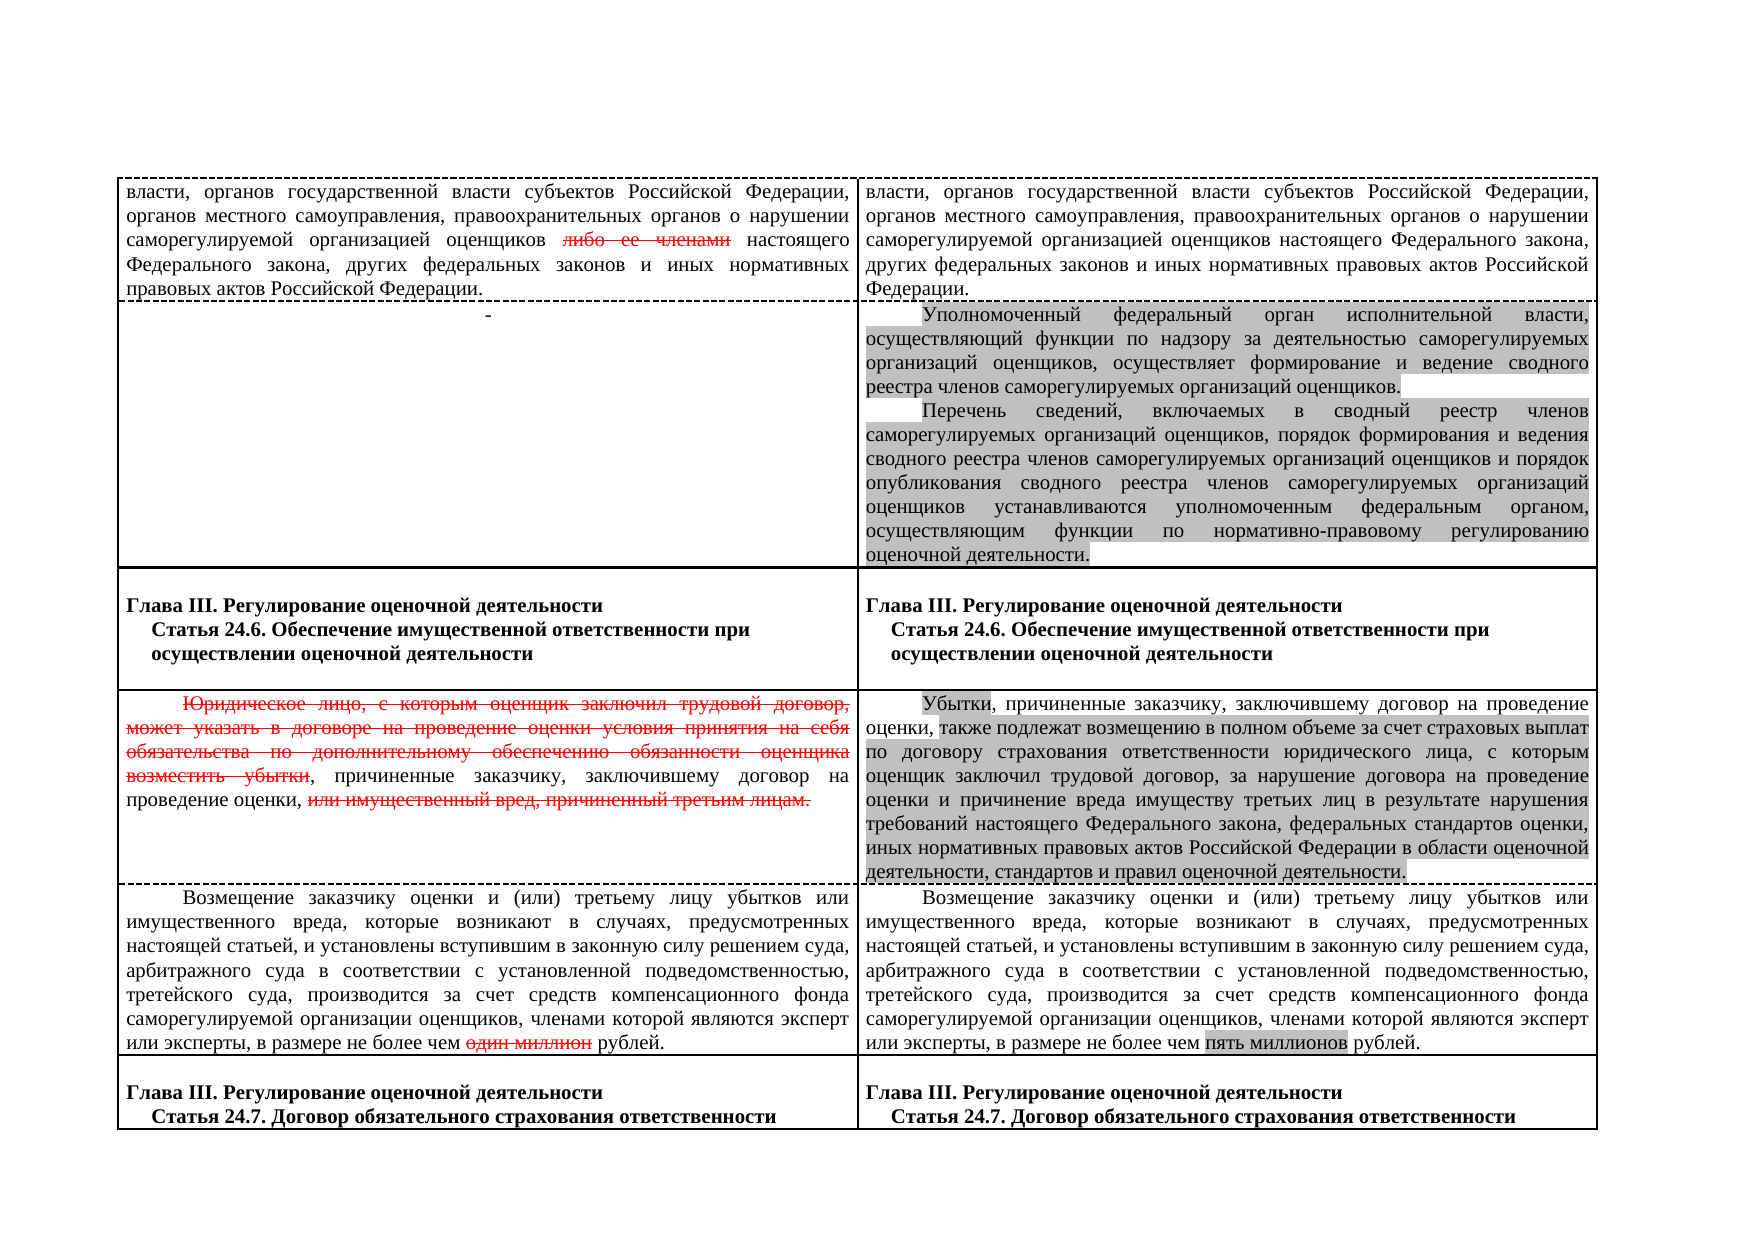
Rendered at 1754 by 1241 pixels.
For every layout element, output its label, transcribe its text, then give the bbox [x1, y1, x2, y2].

table_cell Юридическое лицо, с которым оценщик заключил трудовой договор, может указать в договоре на проведение оценки условия принятия на себя обязательства по дополнительному обеспечению обязанности оценщика возместить убытки, причиненные заказчику, заключившему договор на проведение оценки, или имущественный вред, причиненный третьим лицам. [119, 691, 857, 883]
table_cell Убытки, причиненные заказчику, заключившему договор на проведение оценки, также подлежат возмещению в полном объеме за счет страховых выплат по договору страхования ответственности юридического лица, с которым оценщик заключил трудовой договор, за нарушение договора на проведение оценки и причинение вреда имуществу третьих лиц в результате нарушения требований настоящего Федерального закона, федеральных стандартов оценки, иных нормативных правовых актов Российской Федерации в области оценочной деятельности, стандартов и правил оценочной деятельности. [991, 691, 1596, 883]
table_cell Уполномоченный федеральный орган исполнительной власти, осуществляющий функции по надзору за деятельностью саморегулируемых организаций оценщиков, осуществляет формирование и ведение сводного реестра членов саморегулируемых организаций оценщиков. Перечень сведений, включаемых в сводный реестр членов саморегулируемых организаций оценщиков, порядок формирования и ведения сводного реестра членов саморегулируемых организаций оценщиков и порядок опубликования сводного реестра членов саморегулируемых организаций оценщиков устанавливаются уполномоченным федеральным органом, осуществляющим функции по нормативно-правовому регулированию оценочной деятельности. [1090, 300, 1596, 566]
table_cell Возмещение заказчику оценки и (или) третьему лицу убытков или имущественного вреда, которые возникают в случаях, предусмотренных настоящей статьей, и установлены вступившим в законную силу решением суда, арбитражного суда в соответствии с установленной подведомственностью, третейского суда, производится за счет средств компенсационного фонда саморегулируемой организации оценщиков, членами которой являются эксперт или эксперты, в размере не более чем пять миллионов рублей. [859, 883, 1596, 1054]
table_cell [119, 1056, 857, 1128]
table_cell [859, 1056, 1596, 1128]
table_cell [858, 177, 1596, 299]
table_cell Глава III. Регулирование оценочной деятельности Статья 24.6. Обеспечение имущественной ответственности при осуществлении оценочной деятельности [119, 569, 857, 689]
table_cell Глава III. Регулирование оценочной деятельности Статья 24.6. Обеспечение имущественной ответственности при осуществлении оценочной деятельности [859, 569, 1596, 689]
table_cell Возмещение заказчику оценки и (или) третьему лицу убытков или имущественного вреда, которые возникают в случаях, предусмотренных настоящей статьей, и установлены вступившим в законную силу решением суда, арбитражного суда в соответствии с установленной подведомственностью, третейского суда, производится за счет средств компенсационного фонда саморегулируемой организации оценщиков, членами которой являются эксперт или эксперты, в размере не более чем один миллион рублей. [119, 883, 857, 1054]
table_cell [119, 177, 858, 299]
table_cell - [119, 300, 857, 566]
